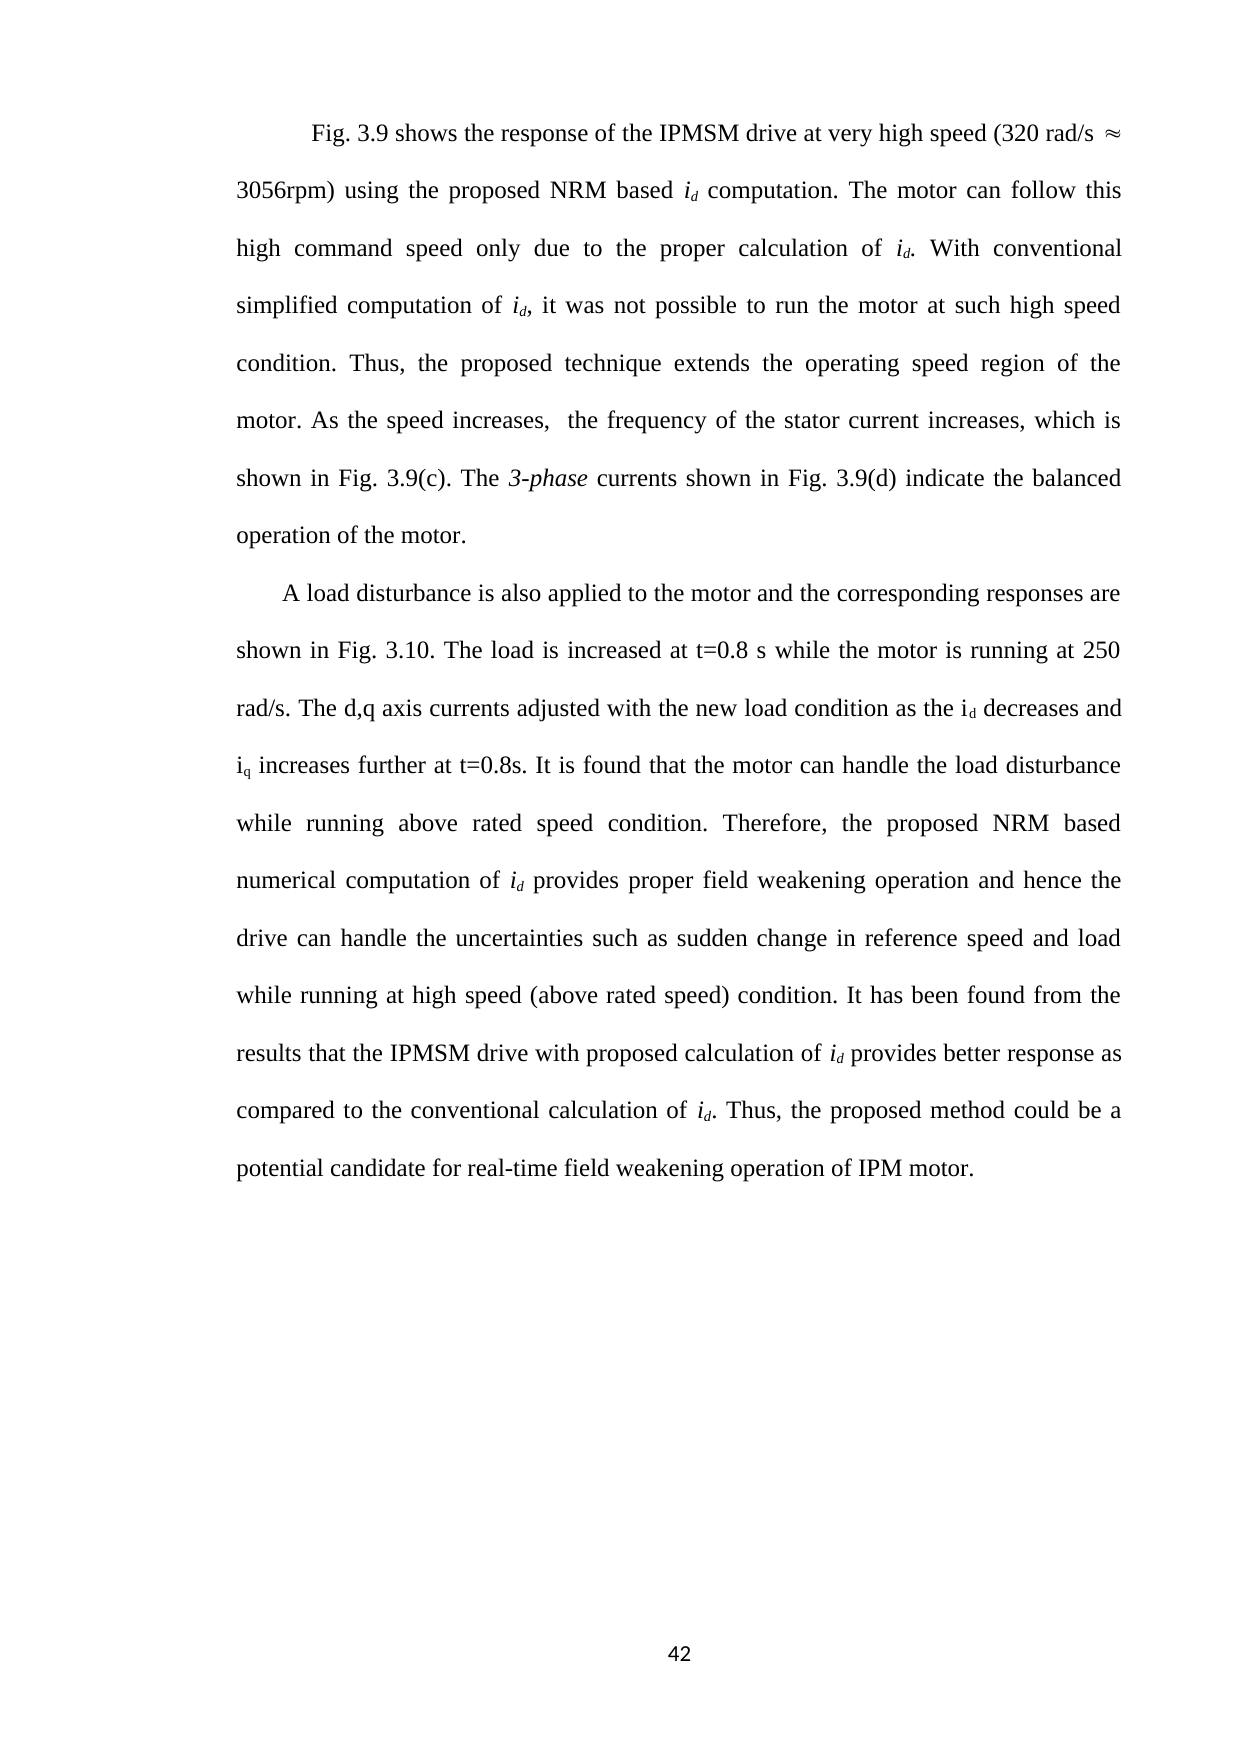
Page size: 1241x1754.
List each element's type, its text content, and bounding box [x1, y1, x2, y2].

text A load disturbance is also applied to the motor and the corresponding responses are shown in Fig. 3.10. The load is increased at t=0.8 s while the motor is running at 250 rad/s. The d,q axis currents adjusted with the new load condition as the id decreases and iq increases further at t=0.8s. It is found that the motor can handle the load disturbance while running above rated speed condition. Therefore, the proposed NRM based numerical computation of id provides proper field weakening operation and hence the drive can handle the uncertainties such as sudden change in reference speed and load while running at high speed (above rated speed) condition. It has been found from the results that the IPMSM drive with proposed calculation of id provides better response as compared to the conventional calculation of id. Thus, the proposed method could be a potential candidate for real-time field weakening operation of IPM motor. [236, 578, 1122, 1182]
text Fig. 3.9 shows the response of the IPMSM drive at very high speed (320 rad/s 3056rpm) using the proposed NRM based id computation. The motor can follow this high command speed only due to the proper calculation of id. With conventional simplified computation of id, it was not possible to run the motor at such high speed condition. Thus, the proposed technique extends the operating speed region of the motor. As the speed increases, the frequency of the stator current increases, which is shown in Fig. 3.9(c). The 3-phase currents shown in Fig. 3.9(d) indicate the balanced operation of the motor. [236, 118, 1122, 549]
